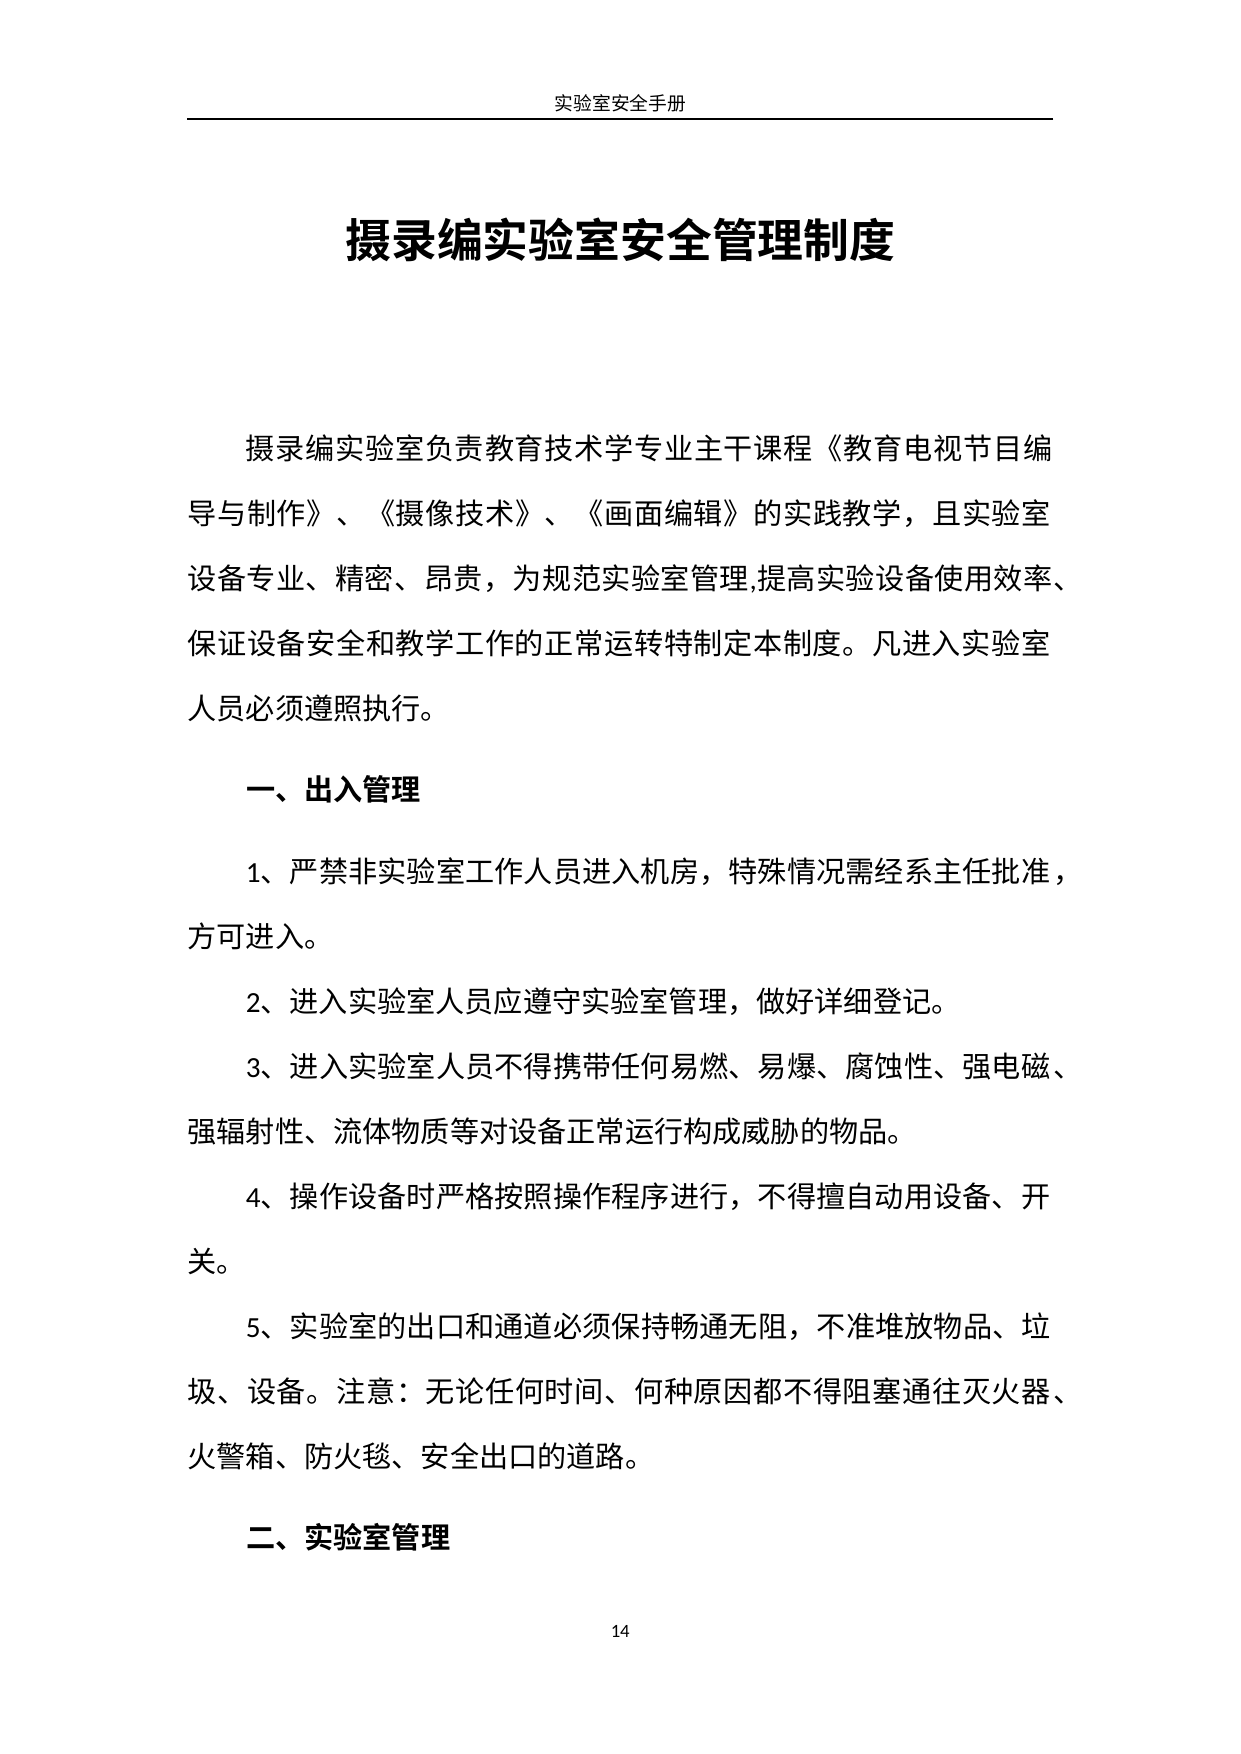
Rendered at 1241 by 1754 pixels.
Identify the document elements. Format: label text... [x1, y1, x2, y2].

text 2、进入实验室人员应遵守实验室管理，做好详细登记。 [187, 967, 1053, 1032]
text 二、实验室管理 [187, 1503, 1053, 1568]
text 4、操作设备时严格按照操作程序进行，不得擅自动用设备、开关。 [187, 1162, 1053, 1292]
text 5、实验室的出口和通道必须保持畅通无阻，不准堆放物品、垃圾、设备。注意：无论任何时间、何种原因都不得阻塞通往灭火器、火警箱、防火毯、安全出口的道路。 [187, 1292, 1053, 1487]
text 1、严禁非实验室工作人员进入机房，特殊情况需经系主任批准，方可进入。 [187, 837, 1053, 967]
text 摄录编实验室负责教育技术学专业主干课程《教育电视节目编导与制作》、《摄像技术》、《画面编辑》的实践教学，且实验室设备专业、精密、昂贵，为规范实验室管理,提高实验设备使用效率、保证设备安全和教学工作的正常运转特制定本制度。凡进入实验室人员必须遵照执行。 [187, 414, 1053, 739]
text 摄录编实验室安全管理制度 [187, 189, 1053, 286]
text 一、出入管理 [187, 756, 1053, 821]
text 3、进入实验室人员不得携带任何易燃、易爆、腐蚀性、强电磁、强辐射性、流体物质等对设备正常运行构成威胁的物品。 [187, 1032, 1053, 1162]
